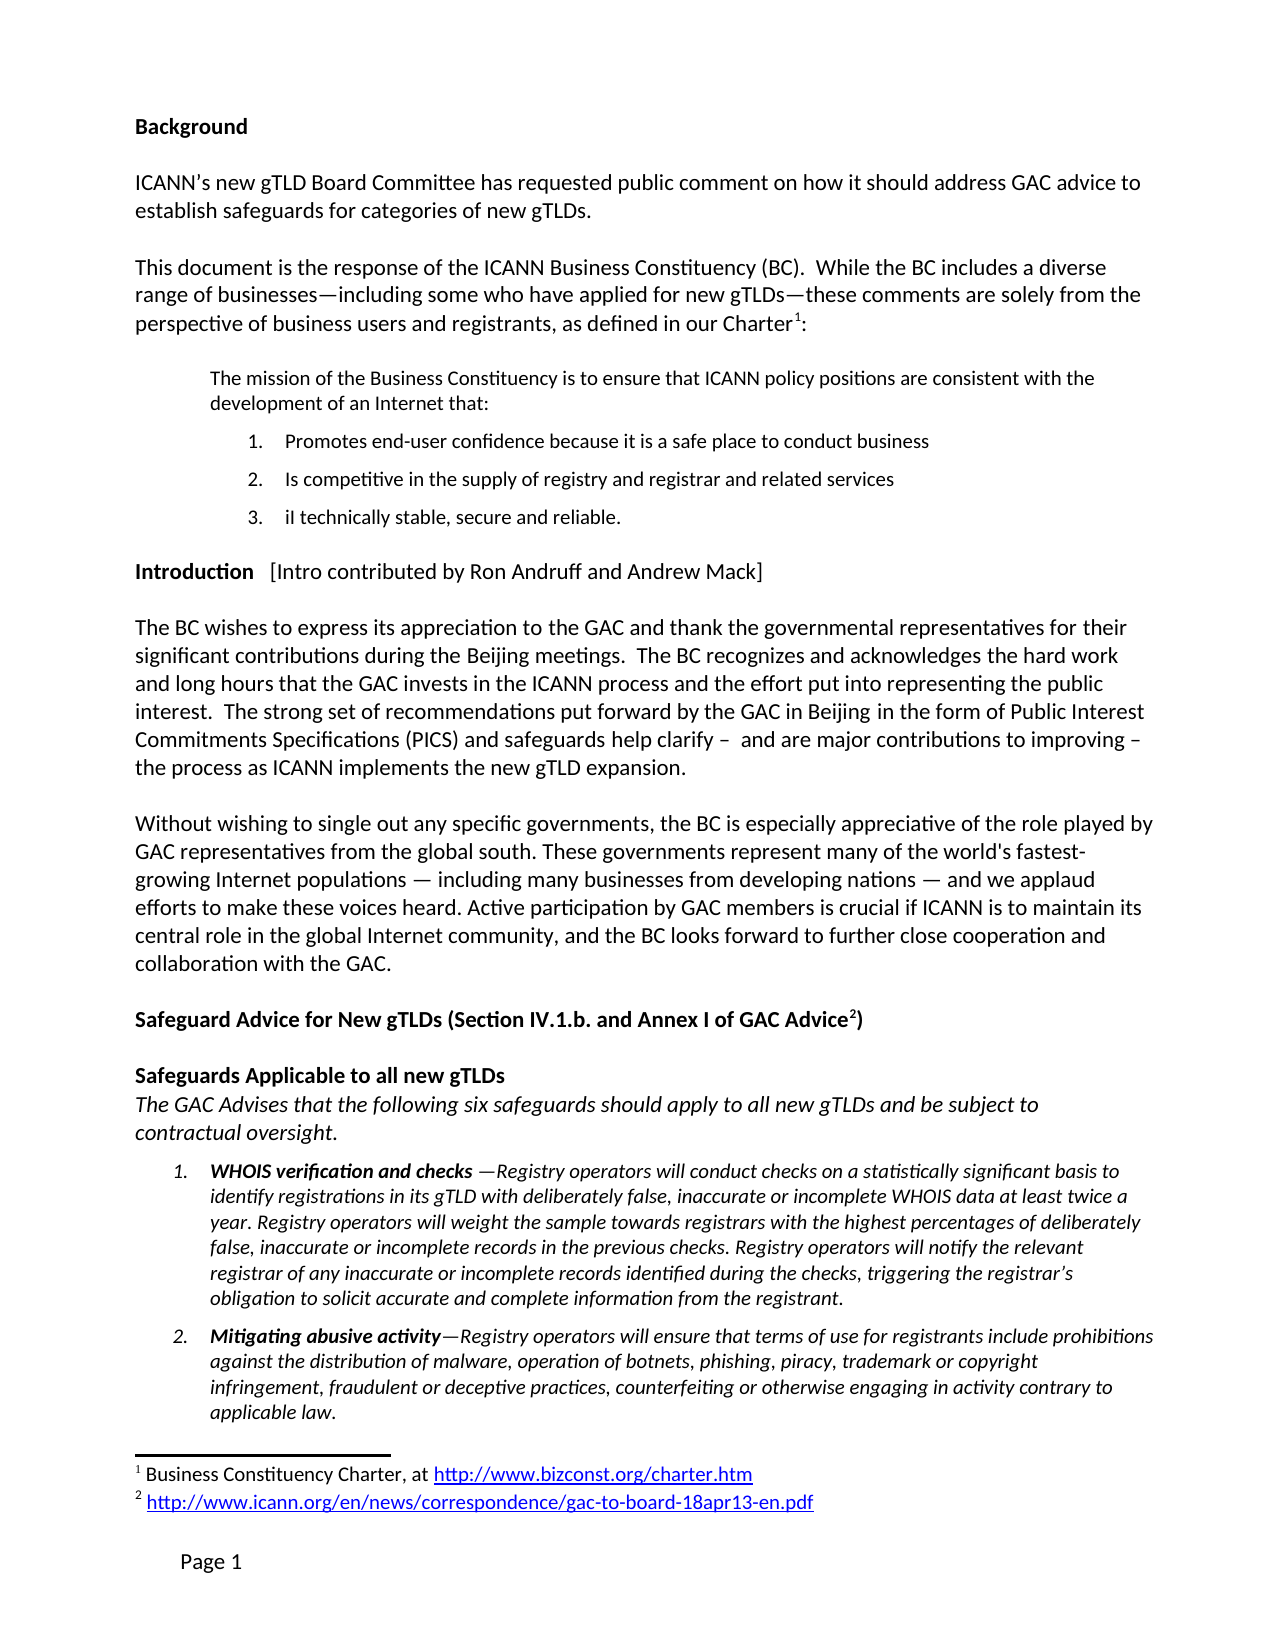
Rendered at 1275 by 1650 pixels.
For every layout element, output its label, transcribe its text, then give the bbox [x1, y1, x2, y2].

text Safeguard Advice for New gTLDs (Section IV.1.b. and Annex I of GAC Advice) [135, 1006, 1155, 1034]
text The BC wishes to express its appreciation to the GAC and thank the governmental representatives for their significant contributions during the Beijing meetings. The BC recognizes and acknowledges the hard work and long hours that the GAC invests in the ICANN process and the effort put into representing the public interest. The strong set of recommendations put forward by the GAC in Beijing in the form of Public Interest Commitments Specifications (PICS) and safeguards help clarify – and are major contributions to improving – the process as ICANN implements the new gTLD expansion. [135, 613, 1155, 781]
text contractual oversight. [135, 1118, 1155, 1146]
list Is competitive in the supply of registry and registrar and related services [247, 466, 1155, 491]
text The GAC Advises that the following six safeguards should apply to all new gTLDs and be subject to [135, 1090, 1155, 1118]
text Introduction [Intro contributed by Ron Andruff and Andrew Mack] [135, 557, 1155, 585]
list WHOIS verification and checks —Registry operators will conduct checks on a statistically significant basis to identify registrations in its gTLD with deliberately false, inaccurate or incomplete WHOIS data at least twice a year. Registry operators will weight the sample towards registrars with the highest percentages of deliberately false, inaccurate or incomplete records in the previous checks. Registry operators will notify the relevant registrar of any inaccurate or incomplete records identified during the checks, triggering the registrar’s obligation to solicit accurate and complete information from the registrant. [172, 1158, 1155, 1311]
text This document is the response of the ICANN Business Constituency (BC). While the BC includes a diverse range of businesses—including some who have applied for new gTLDs—these comments are solely from the perspective of business users and registrants, as defined in our Charter: [135, 253, 1155, 337]
text The mission of the Business Constituency is to ensure that ICANN policy positions are consistent with the development of an Internet that: [210, 365, 1155, 416]
text Background [135, 112, 1155, 141]
text Without wishing to single out any specific governments, the BC is especially appreciative of the role played by GAC representatives from the global south. These governments represent many of the world's fastest-growing Internet populations — including many businesses from developing nations — and we applaud efforts to make these voices heard. Active participation by GAC members is crucial if ICANN is to maintain its central role in the global Internet community, and the BC looks forward to further close cooperation and collaboration with the GAC. [135, 809, 1155, 978]
text Safeguards Applicable to all new gTLDs [135, 1062, 1155, 1090]
text ICANN’s new gTLD Board Committee has requested public comment on how it should address GAC advice to establish safeguards for categories of new gTLDs. [135, 168, 1155, 224]
list Mitigating abusive activity—Registry operators will ensure that terms of use for registrants include prohibitions against the distribution of malware, operation of botnets, phishing, piracy, trademark or copyright infringement, fraudulent or deceptive practices, counterfeiting or otherwise engaging in activity contrary to applicable law. [172, 1323, 1155, 1425]
list iI technically stable, secure and reliable. [247, 504, 1155, 529]
list Promotes end-user confidence because it is a safe place to conduct business [247, 428, 1155, 453]
